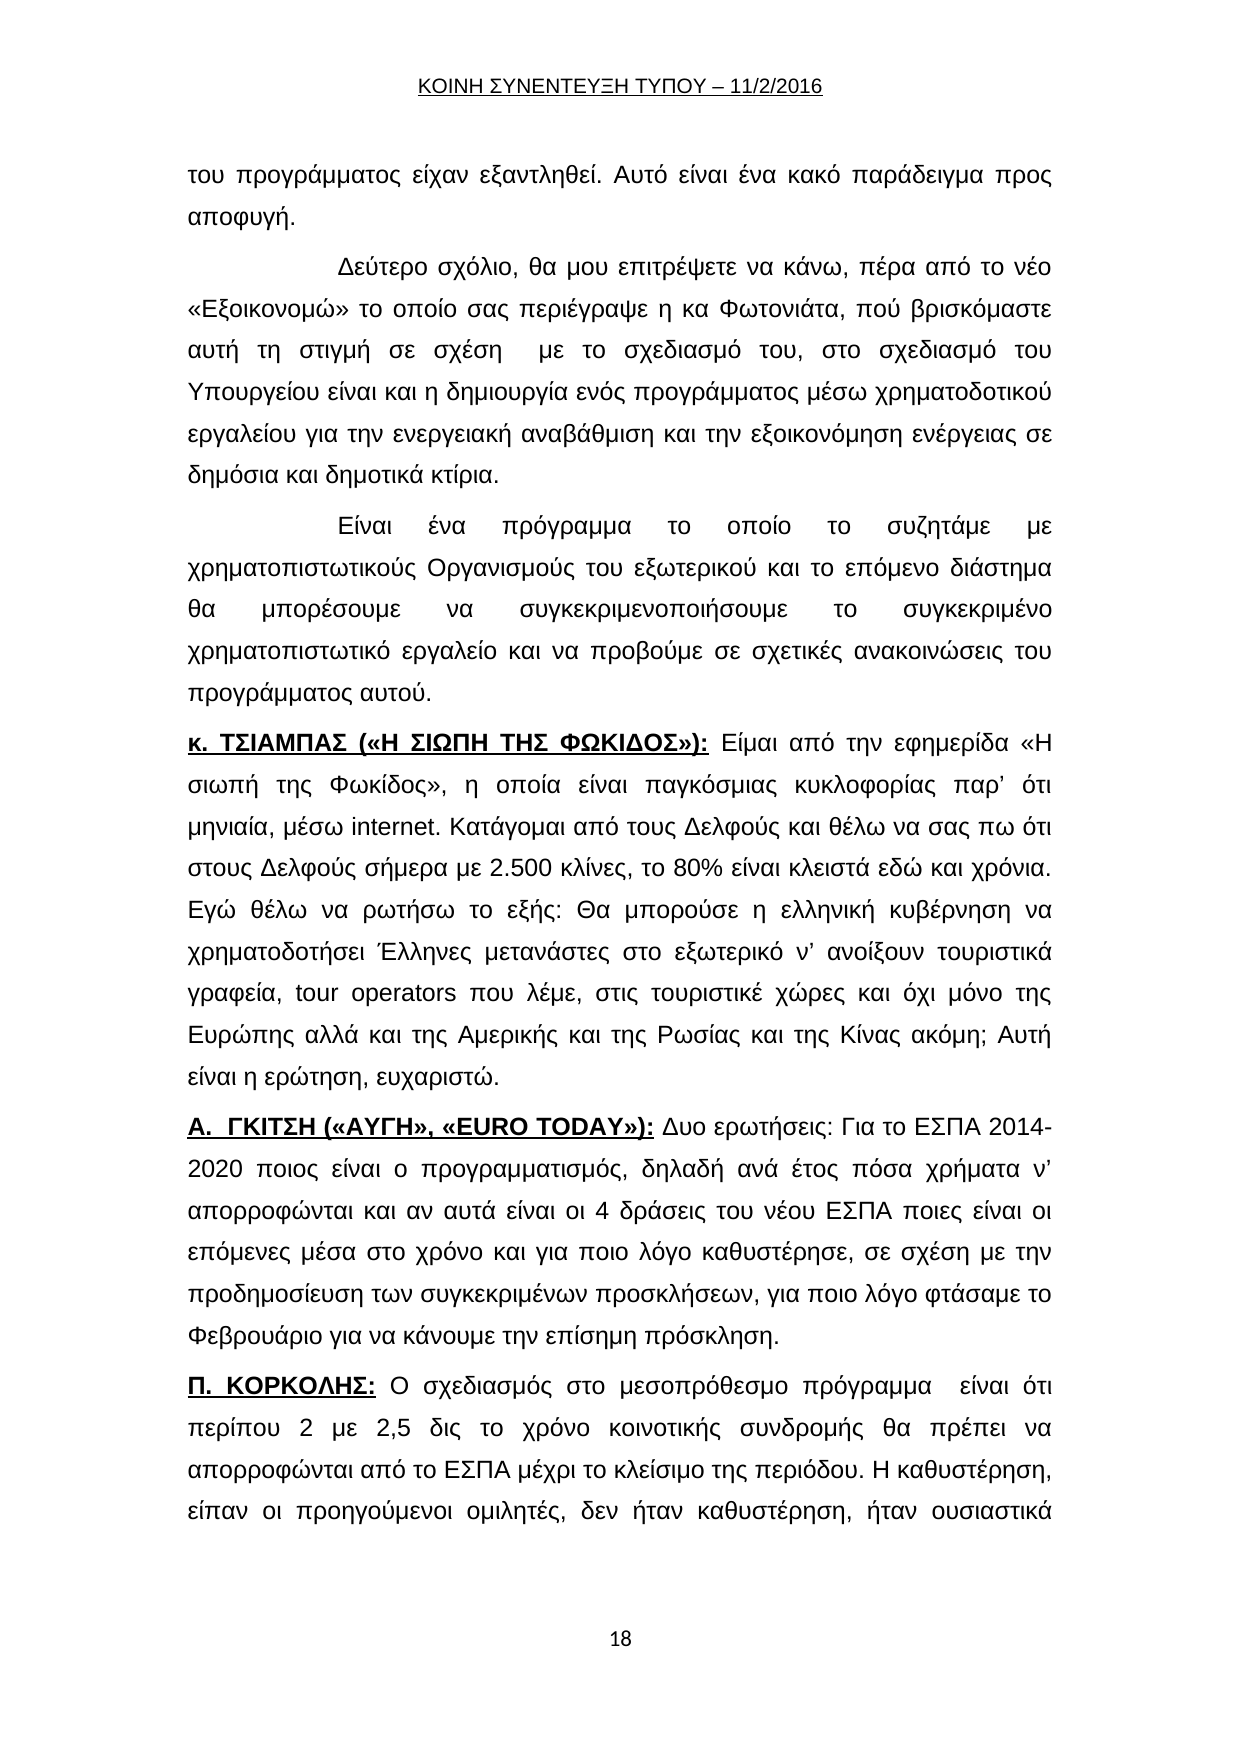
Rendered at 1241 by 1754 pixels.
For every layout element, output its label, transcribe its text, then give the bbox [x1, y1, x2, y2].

text Α. ΓΚΙΤΣΗ («ΑΥΓΗ», «EURO TODAY»): Δυο ερωτήσεις: Για το ΕΣΠΑ 2014-2020 ποιος είναι ο προγραμματισμός, δηλαδή ανά έτος πόσα χρήματα ν’ απορροφώνται και αν αυτά είναι οι 4 δράσεις του νέου ΕΣΠΑ ποιες είναι οι επόμενες μέσα στο χρόνο και για ποιο λόγο καθυστέρησε, σε σχέση με την προδημοσίευση των συγκεκριμένων προσκλήσεων, για ποιο λόγο φτάσαμε το Φεβρουάριο για να κάνουμε την επίσημη πρόσκληση. [187, 1102, 1053, 1352]
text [187, 150, 1053, 233]
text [187, 1361, 1053, 1528]
text Είναι ένα πρόγραμμα το οποίο το συζητάμε με χρηματοπιστωτικούς Οργανισμούς του εξωτερικού και το επόμενο διάστημα θα μπορέσουμε να συγκεκριμενοποιήσουμε το συγκεκριμένο χρηματοπιστωτικό εργαλείο και να προβούμε σε σχετικές ανακοινώσεις του προγράμματος αυτού. [187, 501, 1053, 709]
text κ. ΤΣΙΑΜΠΑΣ («Η ΣΙΩΠΗ ΤΗΣ ΦΩΚΙΔΟΣ»): Είμαι από την εφημερίδα «Η σιωπή της Φωκίδος», η οποία είναι παγκόσμιας κυκλοφορίας παρ’ ότι μηνιαία, μέσω internet. Κατάγομαι από τους Δελφούς και θέλω να σας πω ότι στους Δελφούς σήμερα με 2.500 κλίνες, το 80% είναι κλειστά εδώ και χρόνια. Εγώ θέλω να ρωτήσω το εξής: Θα μπορούσε η ελληνική κυβέρνηση να χρηματοδοτήσει Έλληνες μετανάστες στο εξωτερικό ν’ ανοίξουν τουριστικά γραφεία, tour operators που λέμε, στις τουριστικέ χώρες και όχι μόνο της Ευρώπης αλλά και της Αμερικής και της Ρωσίας και της Κίνας ακόμη; Αυτή είναι η ερώτηση, ευχαριστώ. [187, 718, 1053, 1093]
text Δεύτερο σχόλιο, θα μου επιτρέψετε να κάνω, πέρα από το νέο «Εξοικονομώ» το οποίο σας περιέγραψε η κα Φωτονιάτα, πού βρισκόμαστε αυτή τη στιγμή σε σχέση με το σχεδιασμό του, στο σχεδιασμό του Υπουργείου είναι και η δημιουργία ενός προγράμματος μέσω χρηματοδοτικού εργαλείου για την ενεργειακή αναβάθμιση και την εξοικονόμηση ενέργειας σε δημόσια και δημοτικά κτίρια. [187, 242, 1053, 492]
